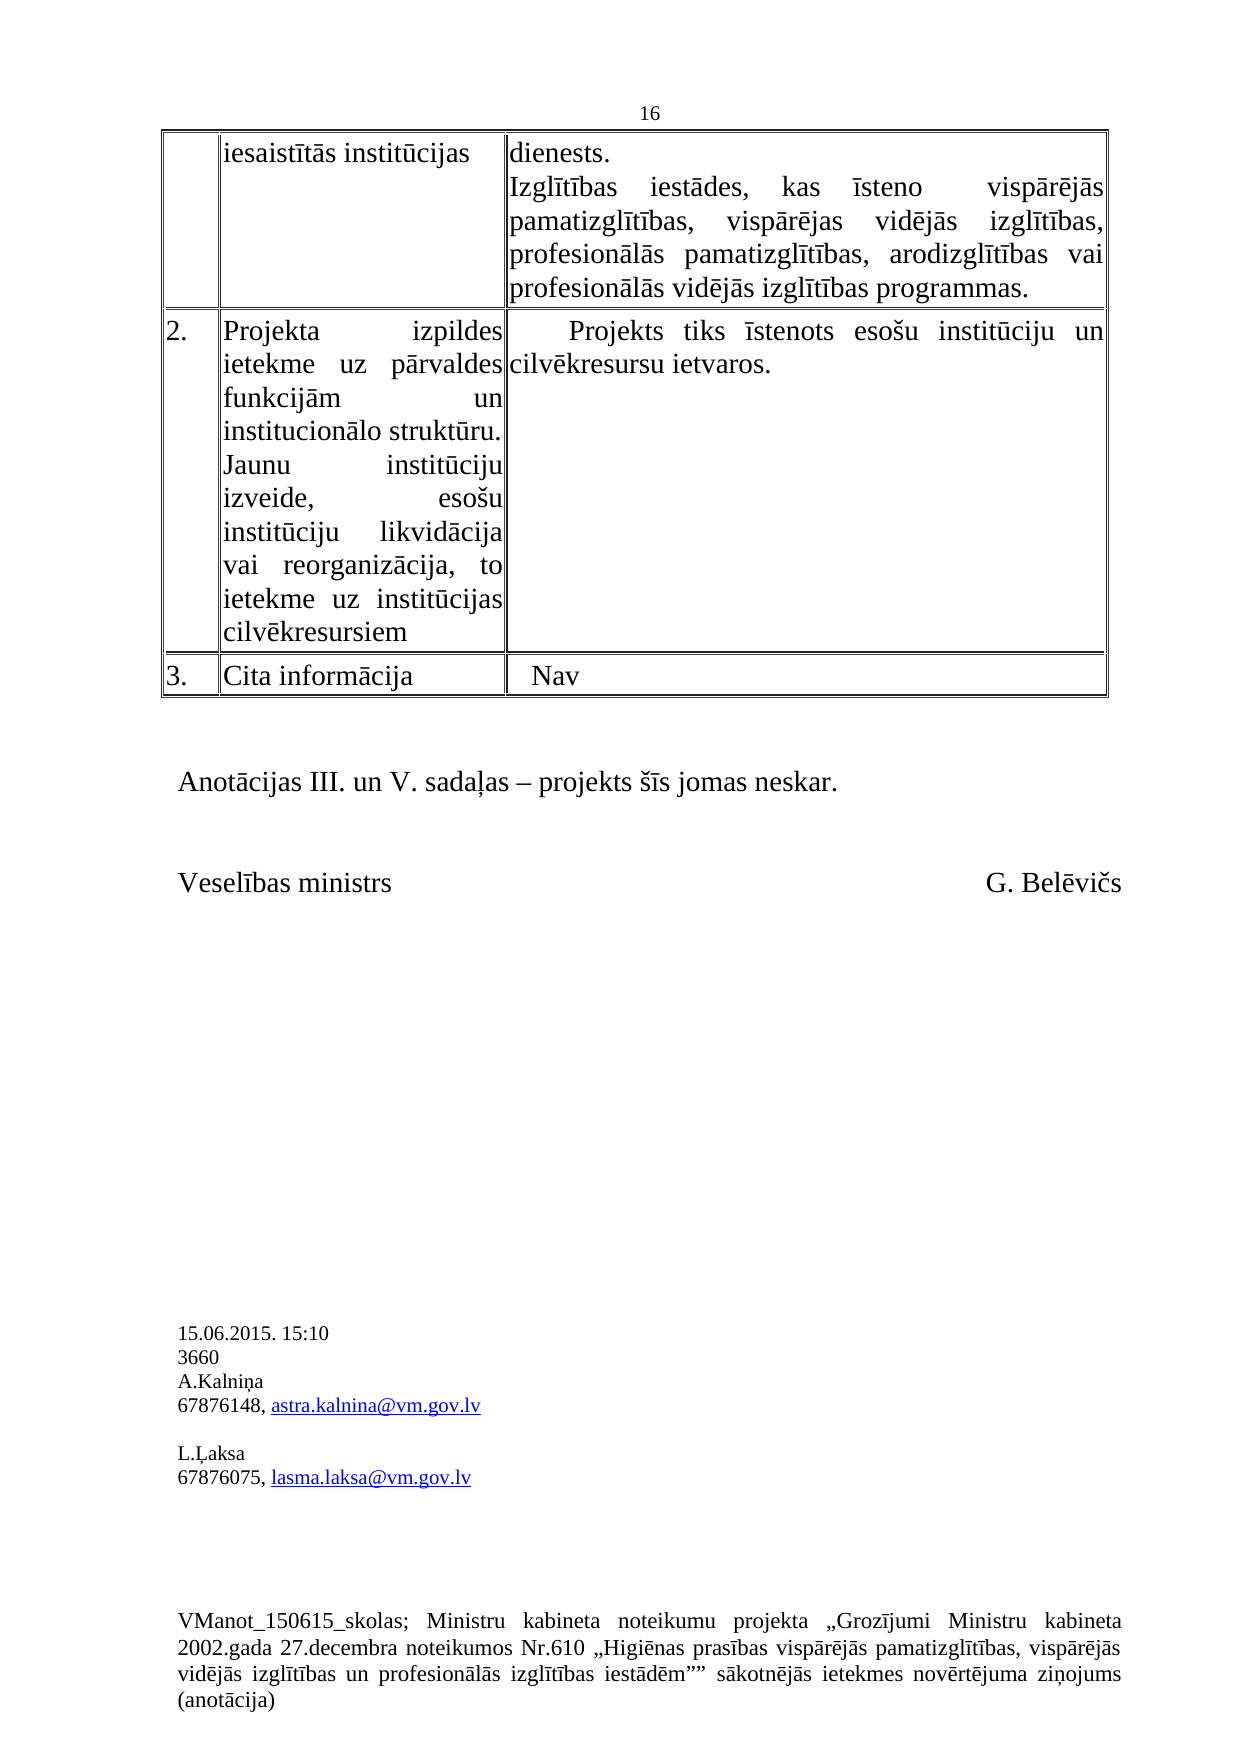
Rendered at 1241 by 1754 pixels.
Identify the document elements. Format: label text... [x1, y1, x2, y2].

table_cell 1. [164, 133, 220, 306]
text 67876075, lasma.laksa@vm.gov.lv [177, 1465, 1122, 1489]
text A.Kalniņa [177, 1369, 1122, 1393]
table_cell 3. [164, 651, 220, 694]
text Veselības ministrs G. Belēvičs [177, 865, 1122, 899]
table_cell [506, 133, 1106, 306]
text Anotācijas III. un V. sadaļas – projekts šīs jomas neskar. [177, 764, 1122, 798]
table_cell Nav [506, 651, 1106, 694]
text 15.06.2015. 15:10 [177, 1321, 1122, 1344]
text 3660 [177, 1344, 1122, 1369]
text 67876148, astra.kalnina@vm.gov.lv [177, 1393, 1122, 1417]
table_cell Projekts tiks īstenots esošu institūciju un cilvēkresursu ietvaros. [508, 306, 1106, 651]
table_cell Cita informācija [220, 651, 506, 694]
text L.Ļaksa [177, 1441, 1122, 1465]
table_cell Projekta izpildes ietekme uz pārvaldes funkcijām un institucionālo struktūru. Jaunu institūciju izveide, esošu institūciju likvidācija vai reorganizācija, to ietekme uz institūcijas cilvēkresursiem [221, 310, 504, 651]
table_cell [220, 131, 506, 306]
table_cell 2. [164, 306, 218, 651]
